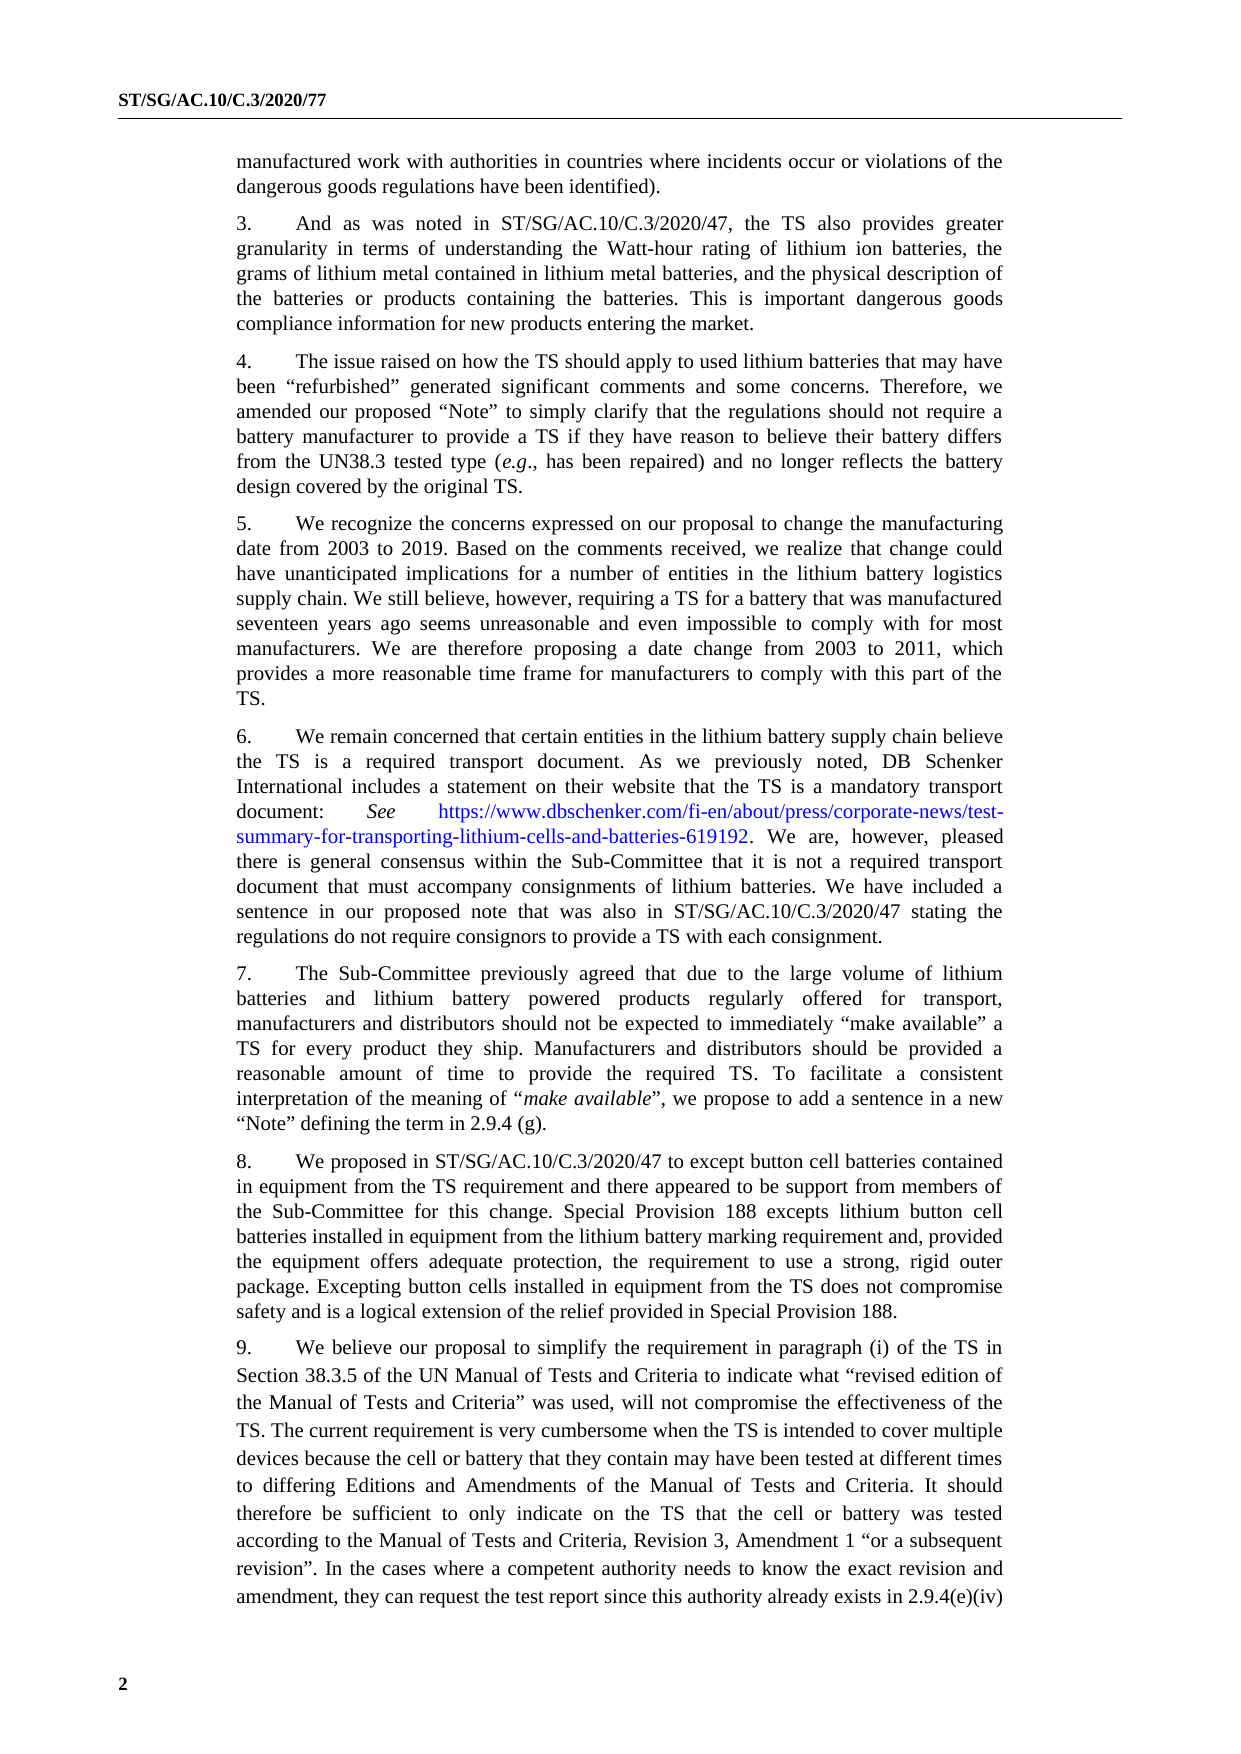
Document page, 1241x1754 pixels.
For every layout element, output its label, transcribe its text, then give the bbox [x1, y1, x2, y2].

list We recognize the concerns expressed on our proposal to change the manufacturing date from 2003 to 2019. Based on the comments received, we realize that change could have unanticipated implications for a number of entities in the lithium battery logistics supply chain. We still believe, however, requiring a TS for a battery that was manufactured seventeen years ago seems unreasonable and even impossible to comply with for most manufacturers. We are therefore proposing a date change from 2003 to 2011, which provides a more reasonable time frame for manufacturers to comply with this part of the TS. [236, 510, 1004, 710]
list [236, 1335, 1004, 1608]
list And as was noted in ST/SG/AC.10/C.3/2020/47, the TS also provides greater granularity in terms of understanding the Watt-hour rating of lithium ion batteries, the grams of lithium metal contained in lithium metal batteries, and the physical description of the batteries or products containing the batteries. This is important dangerous goods compliance information for new products entering the market. [236, 210, 1004, 335]
list We remain concerned that certain entities in the lithium battery supply chain believe the TS is a required transport document. As we previously noted, DB Schenker International includes a statement on their website that the TS is a mandatory transport document: See https://www.dbschenker.com/fi-en/about/press/corporate-news/test-summary-for-transporting-lithium-cells-and-batteries-619192. We are, however, pleased there is general consensus within the Sub-Committee that it is not a required transport document that must accompany consignments of lithium batteries. We have included a sentence in our proposed note that was also in ST/SG/AC.10/C.3/2020/47 stating the regulations do not require consignors to provide a TS with each consignment. [236, 723, 1004, 948]
list The Sub-Committee previously agreed that due to the large volume of lithium batteries and lithium battery powered products regularly offered for transport, manufacturers and distributors should not be expected to immediately “make available” a TS for every product they ship. Manufacturers and distributors should be provided a reasonable amount of time to provide the required TS. To facilitate a consistent interpretation of the meaning of “make available”, we propose to add a sentence in a new “Note” defining the term in 2.9.4 (g). [236, 960, 1004, 1135]
list The issue raised on how the TS should apply to used lithium batteries that may have been “refurbished” generated significant comments and some concerns. Therefore, we amended our proposed “Note” to simply clarify that the regulations should not require a battery manufacturer to provide a TS if they have reason to believe their battery differs from the UN38.3 tested type (e.g., has been repaired) and no longer reflects the battery design covered by the original TS. [236, 348, 1004, 498]
list We proposed in ST/SG/AC.10/C.3/2020/47 to except button cell batteries contained in equipment from the TS requirement and there appeared to be support from members of the Sub-Committee for this change. Special Provision 188 excepts lithium button cell batteries installed in equipment from the lithium battery marking requirement and, provided the equipment offers adequate protection, the requirement to use a strong, rigid outer package. Excepting button cells installed in equipment from the TS does not compromise safety and is a logical extension of the relief provided in Special Provision 188. [236, 1148, 1004, 1323]
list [236, 148, 1004, 198]
